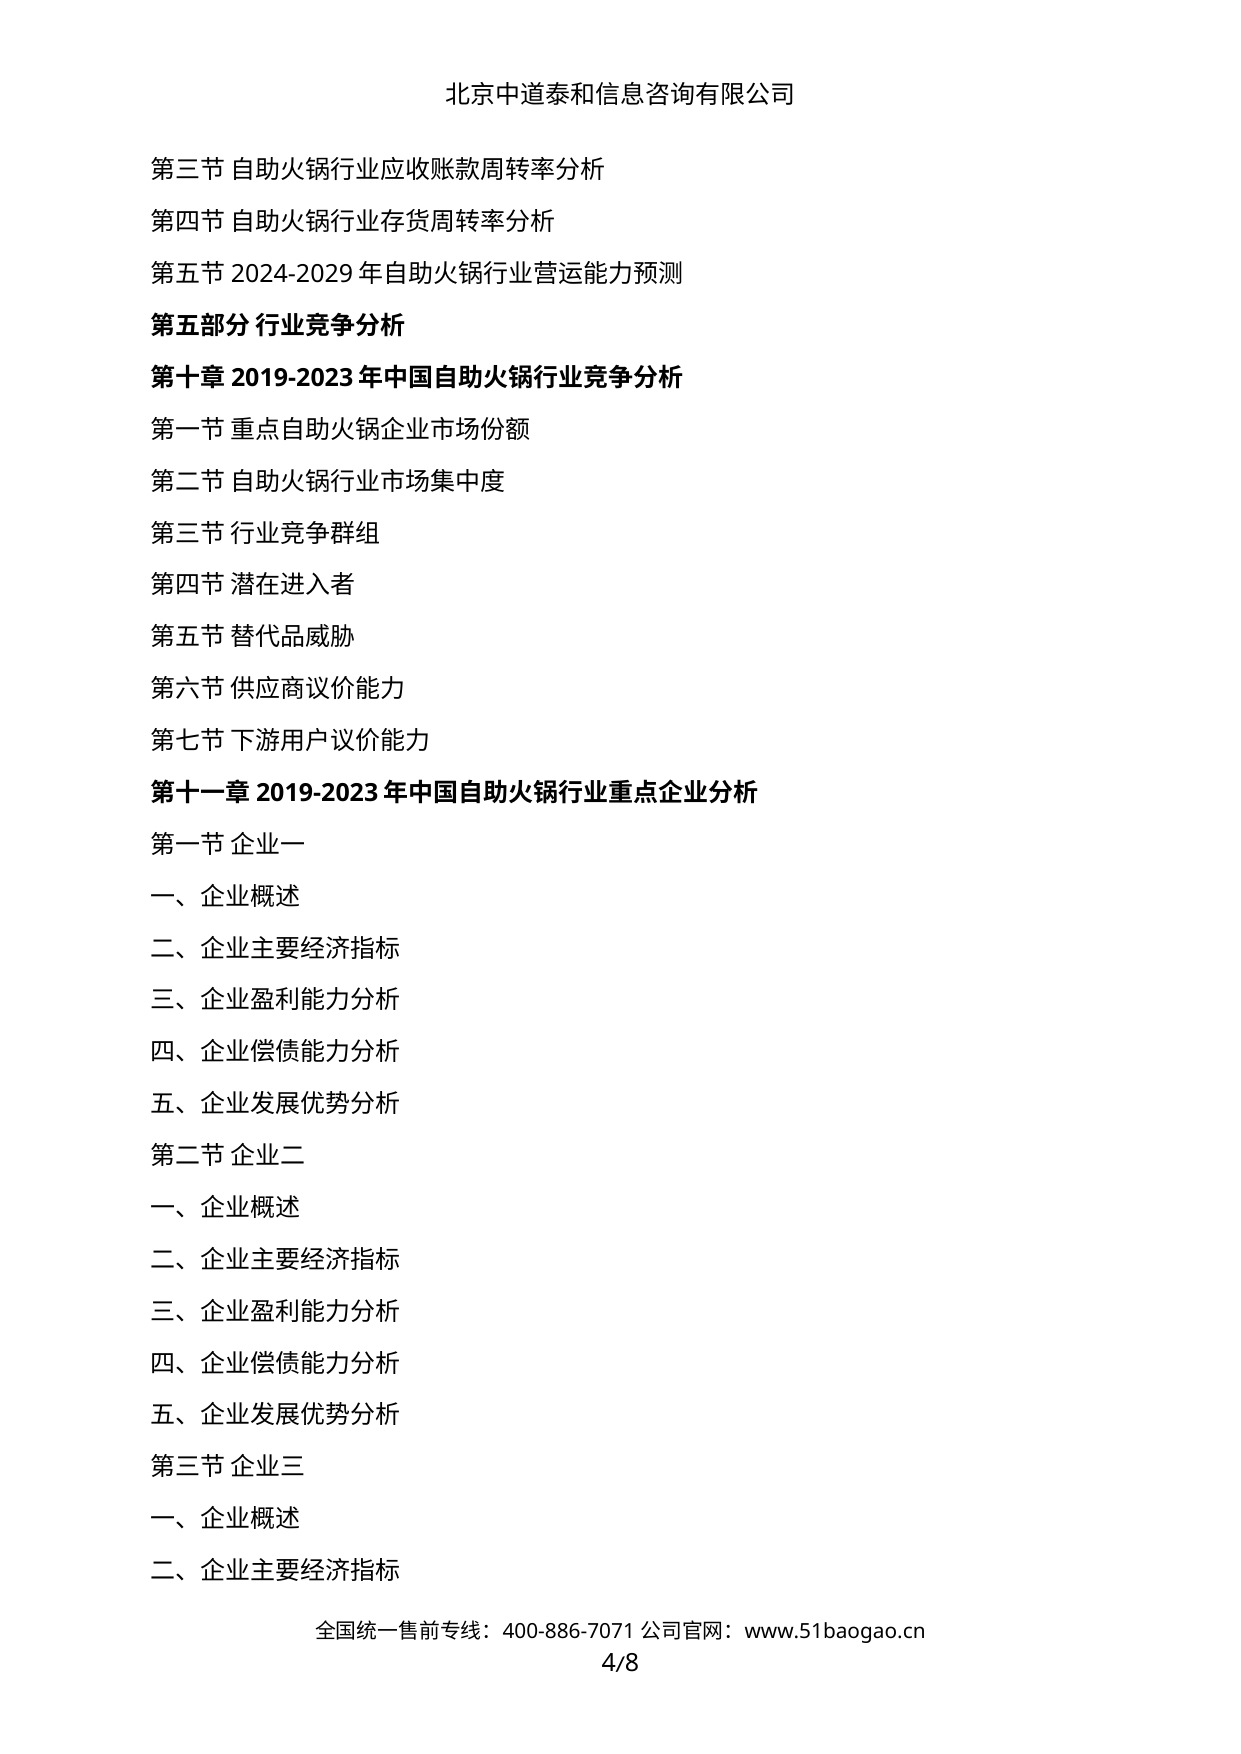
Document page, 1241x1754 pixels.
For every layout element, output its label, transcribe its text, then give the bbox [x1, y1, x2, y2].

text 第五部分 行业竞争分析 [150, 306, 1090, 342]
text 第二节 自助火锅行业市场集中度 [150, 461, 1090, 497]
text 第三节 行业竞争群组 [150, 513, 1090, 549]
text 第七节 下游用户议价能力 [150, 721, 1090, 757]
text 一、企业概述 [150, 1499, 1090, 1535]
text 第四节 潜在进入者 [150, 565, 1090, 601]
text 二、企业主要经济指标 [150, 1551, 1090, 1587]
text 第十一章 2019-2023年中国自助火锅行业重点企业分析 [150, 772, 1090, 809]
text 第三节 企业三 [150, 1447, 1090, 1483]
text 四、企业偿债能力分析 [150, 1343, 1090, 1379]
text 第二节 企业二 [150, 1136, 1090, 1172]
text 第十章 2019-2023年中国自助火锅行业竞争分析 [150, 357, 1090, 394]
text 二、企业主要经济指标 [150, 928, 1090, 964]
text 第五节 替代品威胁 [150, 617, 1090, 653]
text 一、企业概述 [150, 1187, 1090, 1224]
text 二、企业主要经济指标 [150, 1239, 1090, 1276]
text 一、企业概述 [150, 876, 1090, 912]
text 第四节 自助火锅行业存货周转率分析 [150, 202, 1090, 238]
text 第五节 2024-2029年自助火锅行业营运能力预测 [150, 254, 1090, 290]
text 第六节 供应商议价能力 [150, 669, 1090, 705]
text 五、企业发展优势分析 [150, 1395, 1090, 1431]
text 四、企业偿债能力分析 [150, 1032, 1090, 1068]
text 第一节 重点自助火锅企业市场份额 [150, 409, 1090, 446]
text 五、企业发展优势分析 [150, 1084, 1090, 1120]
text 三、企业盈利能力分析 [150, 1291, 1090, 1327]
text 第三节 自助火锅行业应收账款周转率分析 [150, 150, 1090, 186]
text 第一节 企业一 [150, 824, 1090, 861]
text 三、企业盈利能力分析 [150, 980, 1090, 1016]
